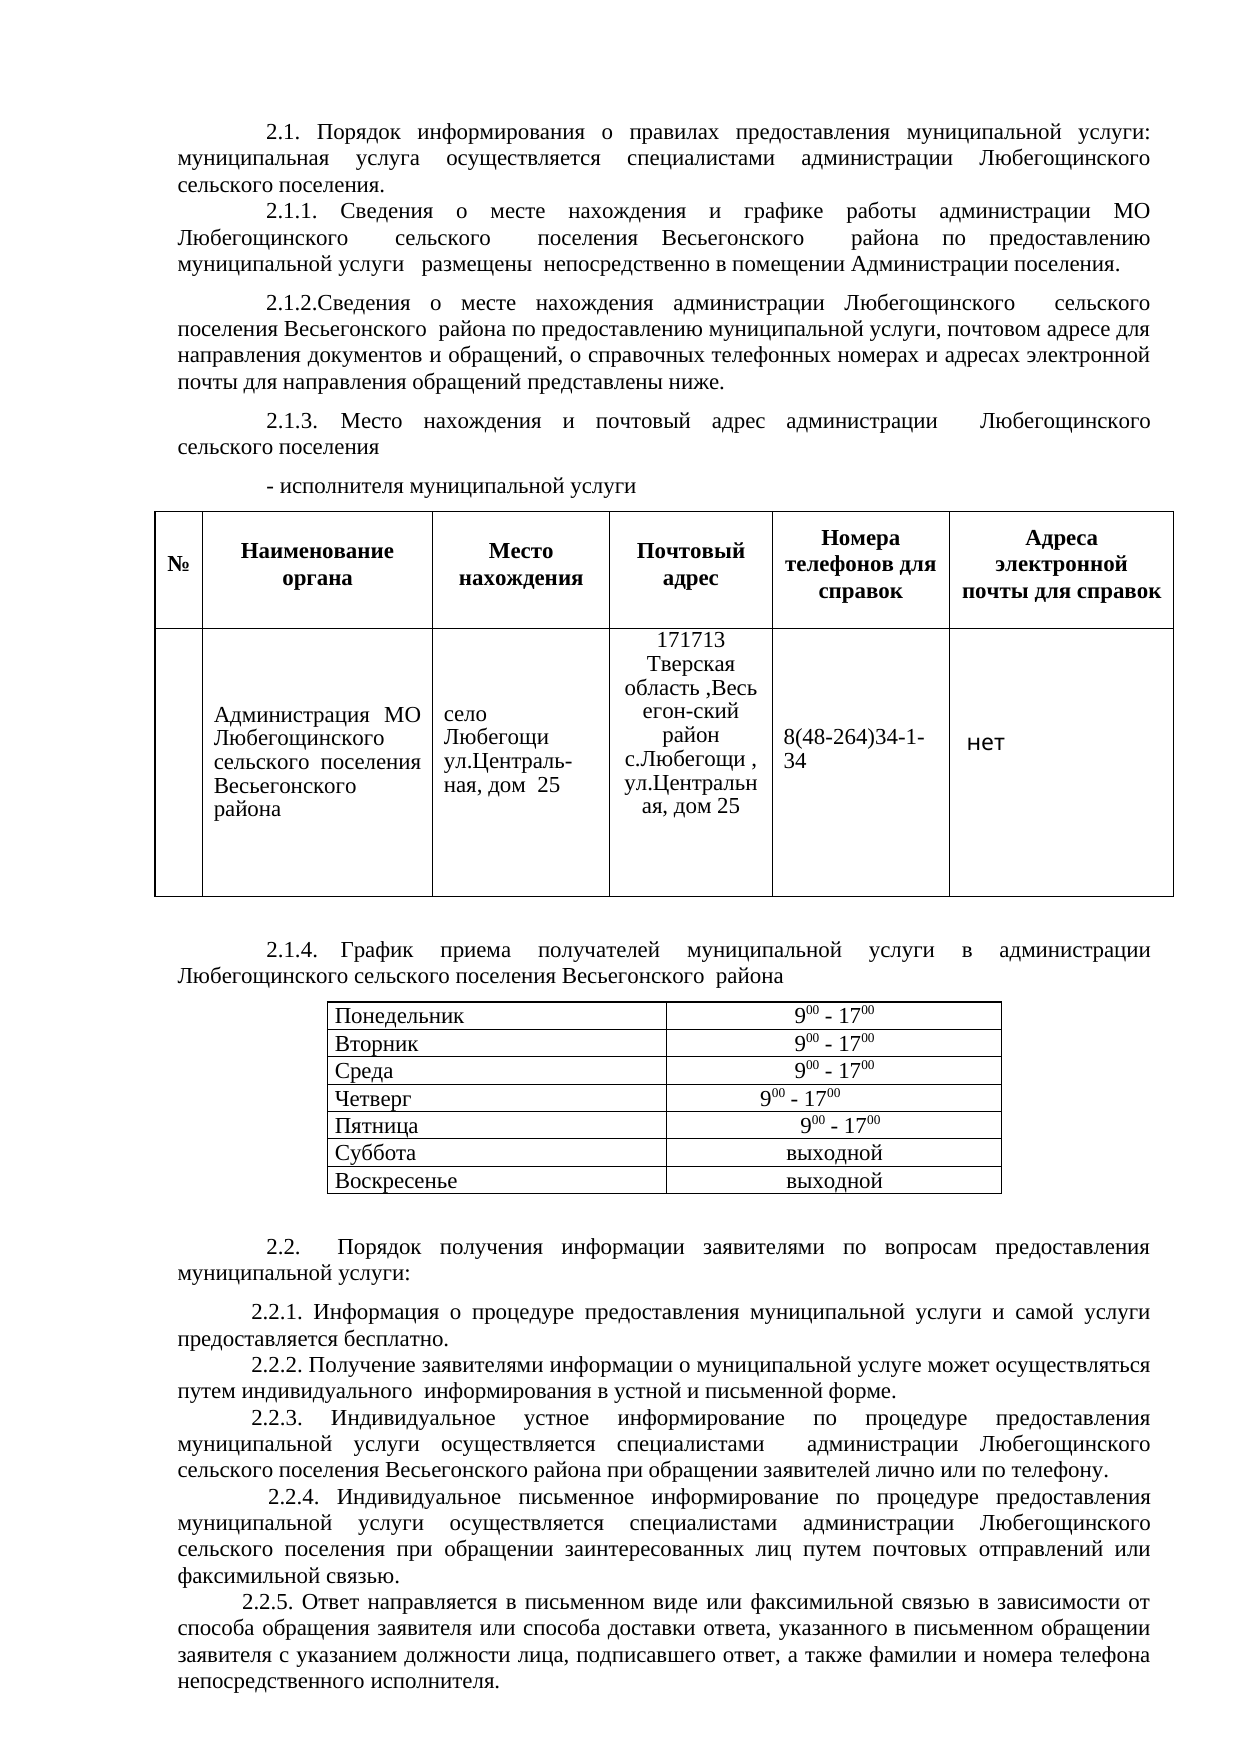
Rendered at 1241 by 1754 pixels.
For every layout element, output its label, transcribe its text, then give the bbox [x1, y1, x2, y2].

table_cell Администрация МО Любегощинского сельского поселения Весьегонского района [203, 629, 432, 896]
table_header Место нахождения [433, 512, 609, 628]
table_header Наименование органа [203, 512, 432, 628]
text 2.1.1. Сведения о месте нахождения и графике работы администрации МО Любегощинского сельского поселения Весьегонского района по предоставлению муниципальной услуги размещены непосредственно в помещении Администрации поселения. [177, 197, 1152, 276]
table_cell 900 - 1700 [667, 1030, 1001, 1056]
table_cell выходной [667, 1139, 1001, 1166]
table_cell 8(48-264)34-1-34 [773, 629, 949, 896]
text 2.1. Порядок информирования о правилах предоставления муниципальной услуги: муниципальная услуга осуществляется специалистами администрации Любегощинского сельского поселения. [177, 118, 1152, 197]
table_header Понедельник [328, 1003, 666, 1029]
table_cell 171713 Тверская область ,Весьегон-ский район с.Любегощи , ул.Центральная, дом 25 [610, 629, 772, 896]
table_cell Суббота [328, 1139, 666, 1166]
text 2.1.2.Сведения о месте нахождения администрации Любегощинского сельского поселения Весьегонского района по предоставлению муниципальной услуги, почтовом адресе для направления документов и обращений, о справочных телефонных номерах и адресах электронной почты для направления обращений представлены ниже. [177, 289, 1152, 394]
table_cell выходной [667, 1167, 1001, 1193]
text 2.1.4. График приема получателей муниципальной услуги в администрации Любегощинского сельского поселения Весьегонского района [177, 936, 1152, 989]
text - исполнителя муниципальной услуги [177, 472, 1152, 498]
table_cell 900 - 1700 [667, 1085, 1001, 1111]
table_header 900 - 1700 [667, 1003, 1001, 1029]
table_header Номера телефонов для справок [773, 512, 949, 628]
text 2.2. Порядок получения информации заявителями по вопросам предоставления муниципальной услуги: [177, 1233, 1152, 1286]
table_header Почтовый адрес [610, 512, 772, 628]
text 2.2.1. Информация о процедуре предоставления муниципальной услуги и самой услуги предоставляется бесплатно. [177, 1298, 1152, 1351]
table_header № [156, 512, 202, 628]
table_cell Вторник [328, 1030, 666, 1056]
text 2.2.3. Индивидуальное устное информирование по процедуре предоставления муниципальной услуги осуществляется специалистами администрации Любегощинского сельского поселения Весьегонского района при обращении заявителей лично или по телефону. [177, 1404, 1152, 1483]
table_header Адреса электронной почты для справок [950, 512, 1173, 628]
table_cell Воскресенье [328, 1167, 666, 1193]
text 2.2.4. Индивидуальное письменное информирование по процедуре предоставления муниципальной услуги осуществляется специалистами администрации Любегощинского сельского поселения при обращении заинтересованных лиц путем почтовых отправлений или факсимильной связью. [177, 1483, 1152, 1588]
text 2.1.3. Место нахождения и почтовый адрес администрации Любегощинского сельского поселения [177, 407, 1152, 459]
table_cell 900 - 1700 [667, 1057, 1001, 1083]
table_cell село Любегощи ул.Централь-ная, дом 25 [433, 629, 609, 896]
table_cell Четверг [328, 1085, 666, 1111]
table_cell Пятница [328, 1112, 666, 1138]
text 2.2.2. Получение заявителями информации о муниципальной услуге может осуществляться путем индивидуального информирования в устной и письменной форме. [177, 1351, 1152, 1404]
table_cell нет [950, 629, 1173, 896]
text 2.2.5. Ответ направляется в письменном виде или факсимильной связью в зависимости от способа обращения заявителя или способа доставки ответа, указанного в письменном обращении заявителя с указанием должности лица, подписавшего ответ, а также фамилии и номера телефона непосредственного исполнителя. [177, 1588, 1152, 1693]
table_cell Среда [328, 1057, 666, 1083]
table_cell [156, 629, 202, 896]
table_cell 900 - 1700 [667, 1112, 1001, 1138]
